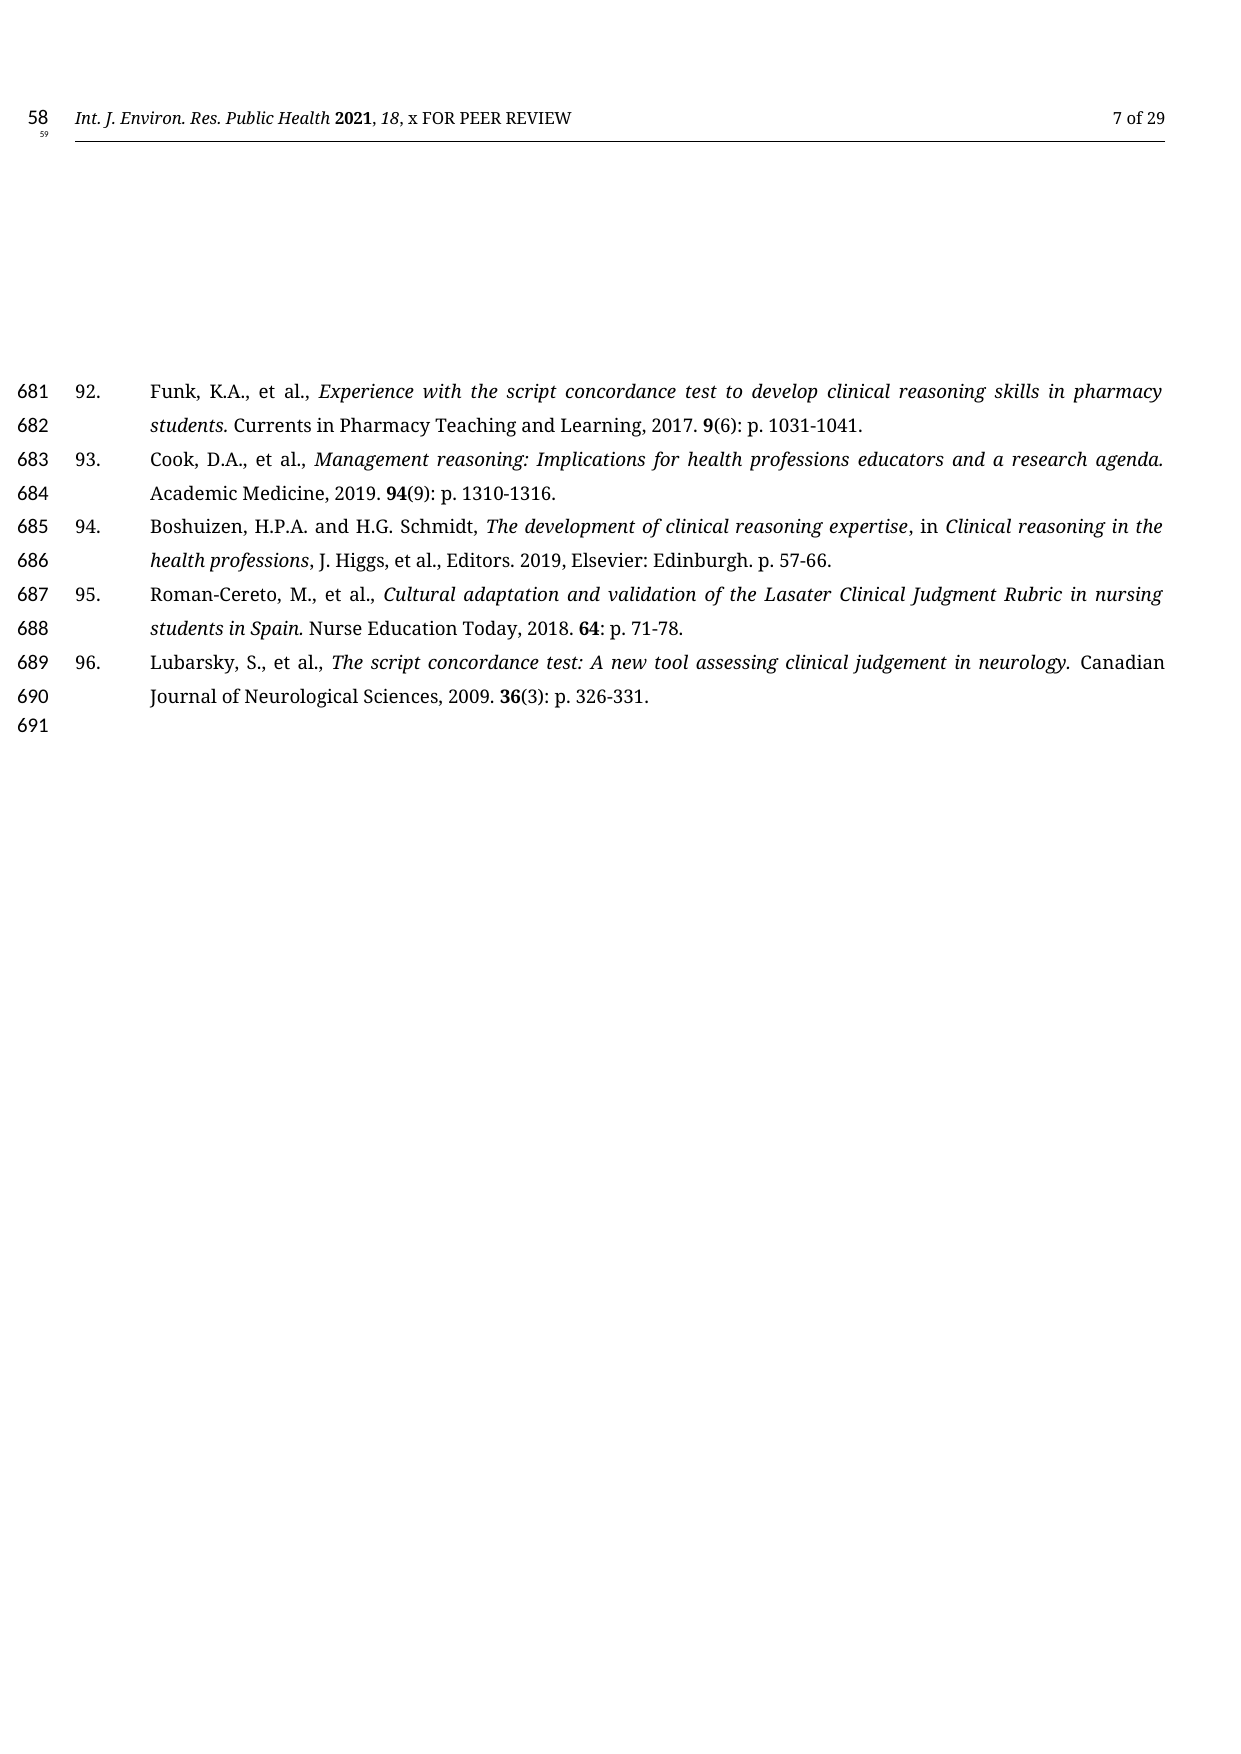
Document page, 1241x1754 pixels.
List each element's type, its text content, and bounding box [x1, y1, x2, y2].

text 92. Funk, K.A., et al., Experience with the script concordance test to develop clinical reasoning skills in pharmacy students. Currents in Pharmacy Teaching and Learning, 2017. 9(6): p. 1031-1041. [75, 374, 1165, 442]
text 93. Cook, D.A., et al., Management reasoning: Implications for health professions educators and a research agenda. Academic Medicine, 2019. 94(9): p. 1310-1316. [75, 442, 1165, 509]
text 94. Boshuizen, H.P.A. and H.G. Schmidt, The development of clinical reasoning expertise, in Clinical reasoning in the health professions, J. Higgs, et al., Editors. 2019, Elsevier: Edinburgh. p. 57-66. [75, 509, 1165, 577]
text 96. Lubarsky, S., et al., The script concordance test: A new tool assessing clinical judgement in neurology. Canadian Journal of Neurological Sciences, 2009. 36(3): p. 326-331. [75, 645, 1165, 713]
text 95. Roman-Cereto, M., et al., Cultural adaptation and validation of the Lasater Clinical Judgment Rubric in nursing students in Spain. Nurse Education Today, 2018. 64: p. 71-78. [75, 577, 1165, 645]
